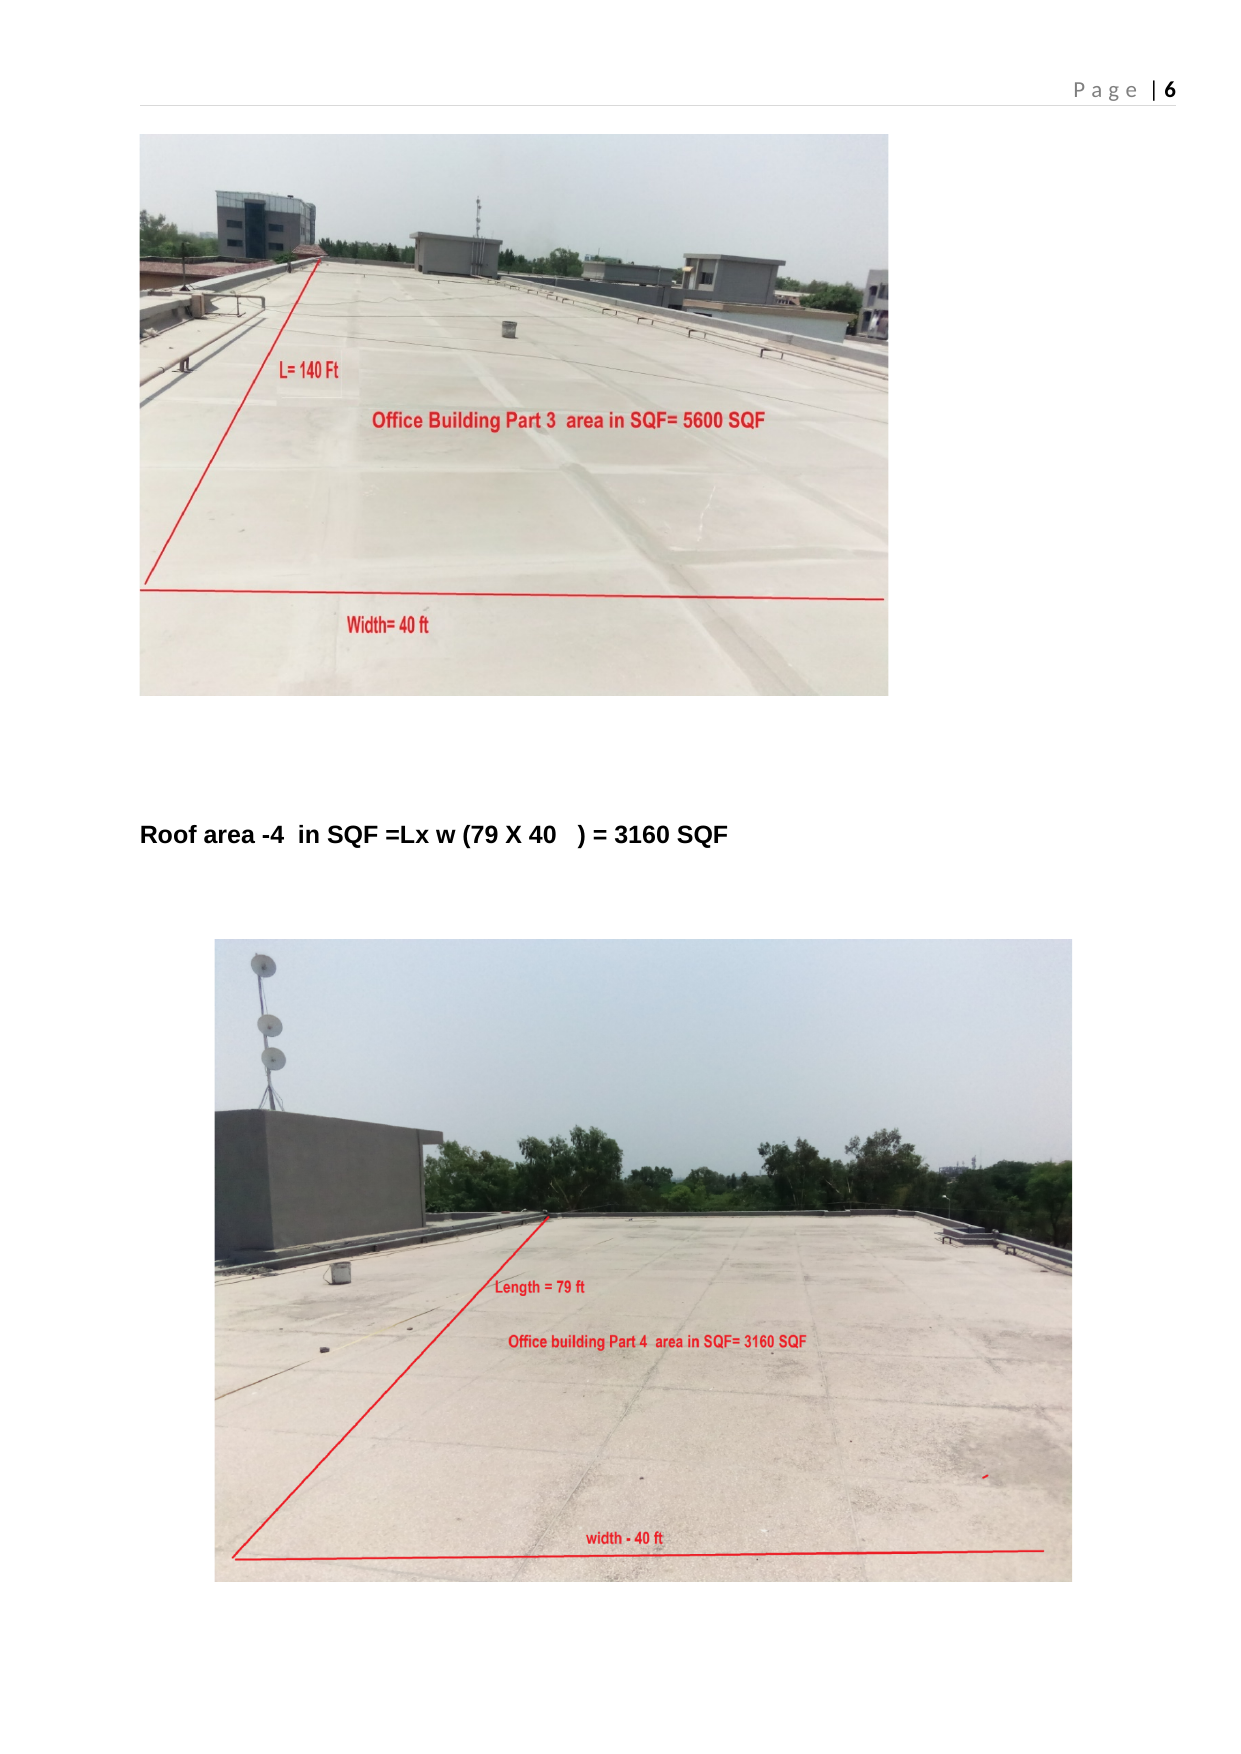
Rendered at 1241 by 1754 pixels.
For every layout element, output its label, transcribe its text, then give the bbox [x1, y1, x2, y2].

picture [214, 939, 1073, 1582]
picture [139, 134, 889, 696]
text Roof area -4 in SQF =Lx w (79 X 40 ) = 3160 SQF [139, 819, 1176, 848]
